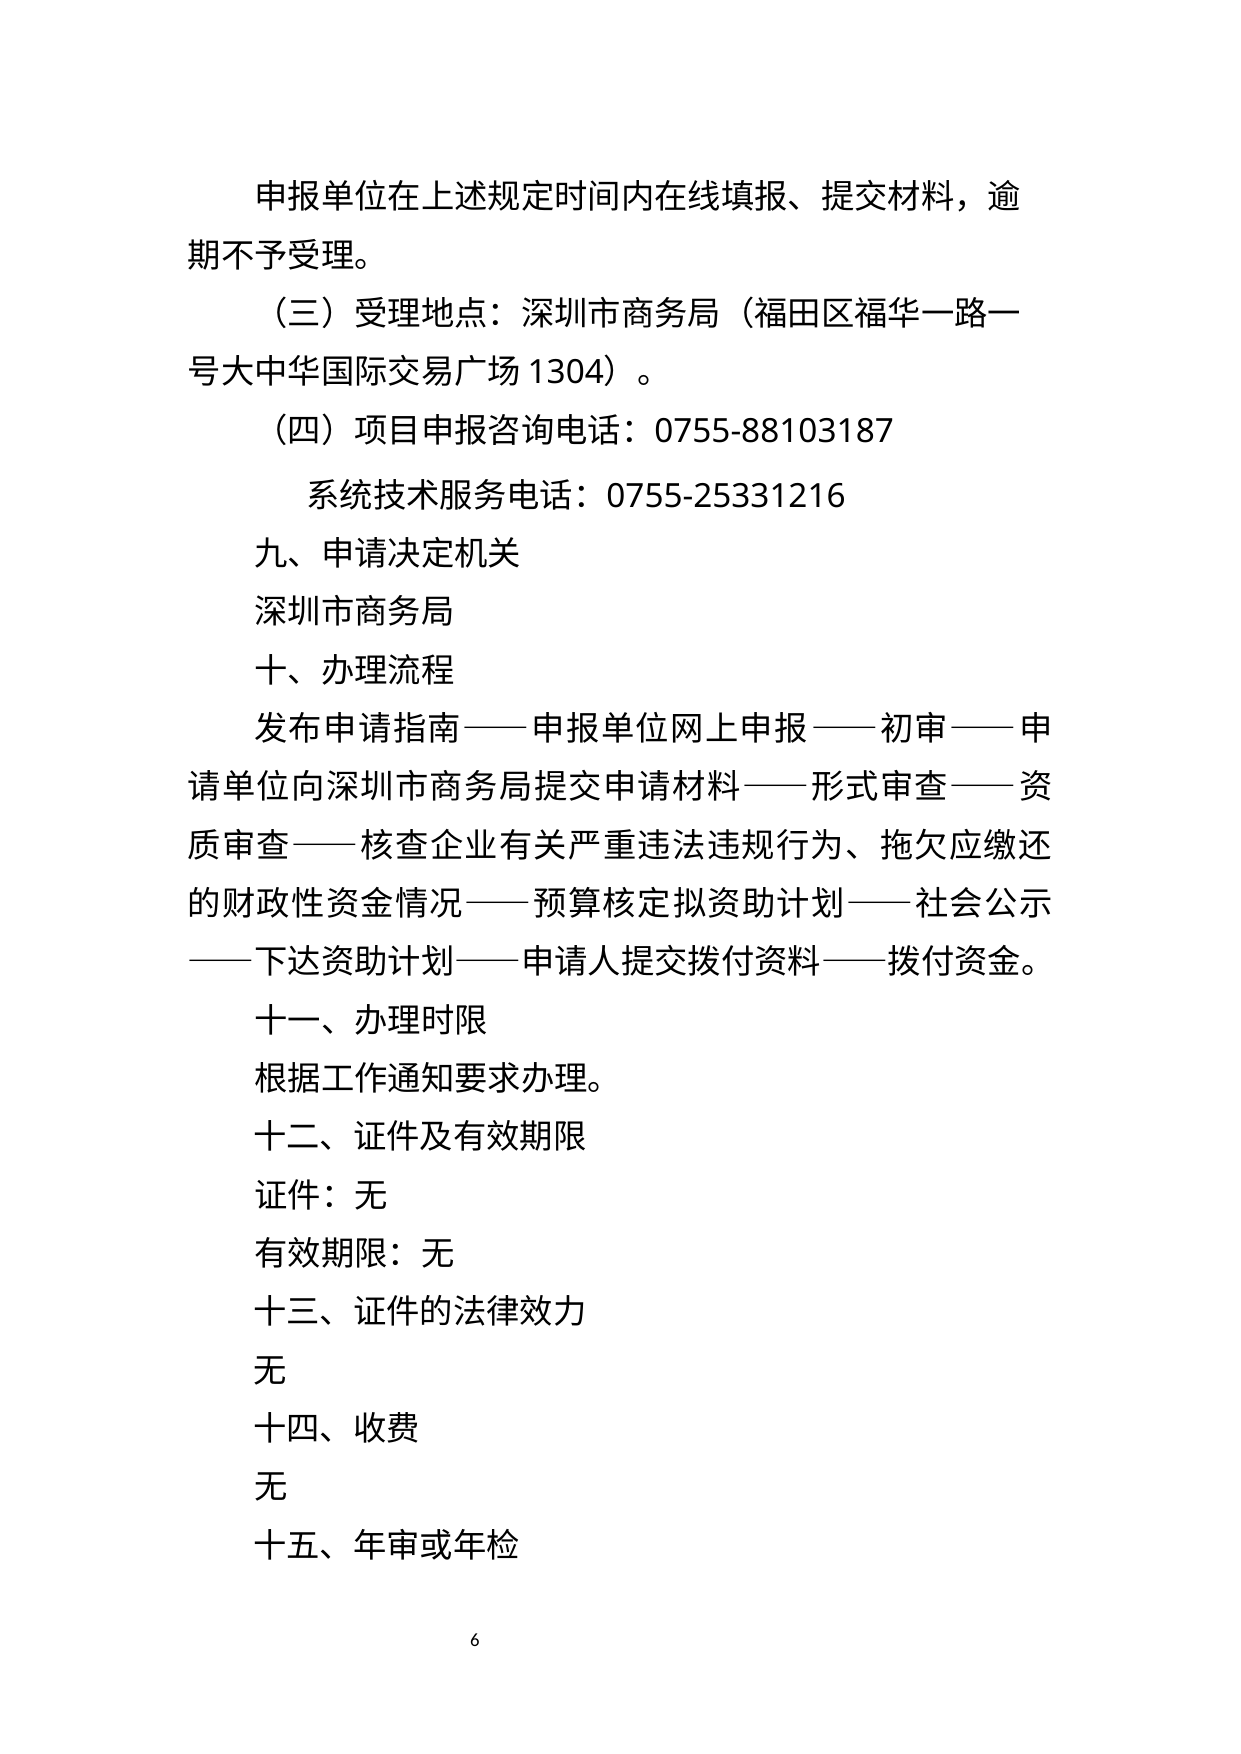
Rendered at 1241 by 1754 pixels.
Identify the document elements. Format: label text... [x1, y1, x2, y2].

text 发布申请指南——申报单位网上申报——初审——申请单位向深圳市商务局提交申请材料——形式审查——资质审查——核查企业有关严重违法违规行为、拖欠应缴还的财政性资金情况——预算核定拟资助计划——社会公示——下达资助计划——申请人提交拨付资料——拨付资金。 [187, 694, 1053, 985]
text （三）受理地点：深圳市商务局（福田区福华一路一号大中华国际交易广场1304）。 [187, 279, 1053, 395]
text 申报单位在上述规定时间内在线填报、提交材料，逾期不予受理。 [187, 162, 1053, 279]
text （四）项目申报咨询电话：0755-88103187 [187, 395, 1053, 460]
text 十二、证件及有效期限 [187, 1102, 1053, 1160]
text 无 [187, 1335, 1053, 1394]
text 深圳市商务局 [187, 577, 1053, 635]
text 有效期限：无 [187, 1219, 1053, 1277]
text 十三、证件的法律效力 [187, 1277, 1053, 1335]
text 无 [187, 1452, 1053, 1510]
text 十一、办理时限 [187, 985, 1053, 1044]
text 十、办理流程 [187, 635, 1053, 694]
text 九、申请决定机关 [187, 519, 1053, 577]
text 十四、收费 [187, 1394, 1053, 1452]
text 根据工作通知要求办理。 [187, 1044, 1053, 1102]
text 证件：无 [187, 1160, 1053, 1219]
text 系统技术服务电话：0755-25331216 [187, 460, 1053, 519]
text 十五、年审或年检 [187, 1510, 1053, 1569]
